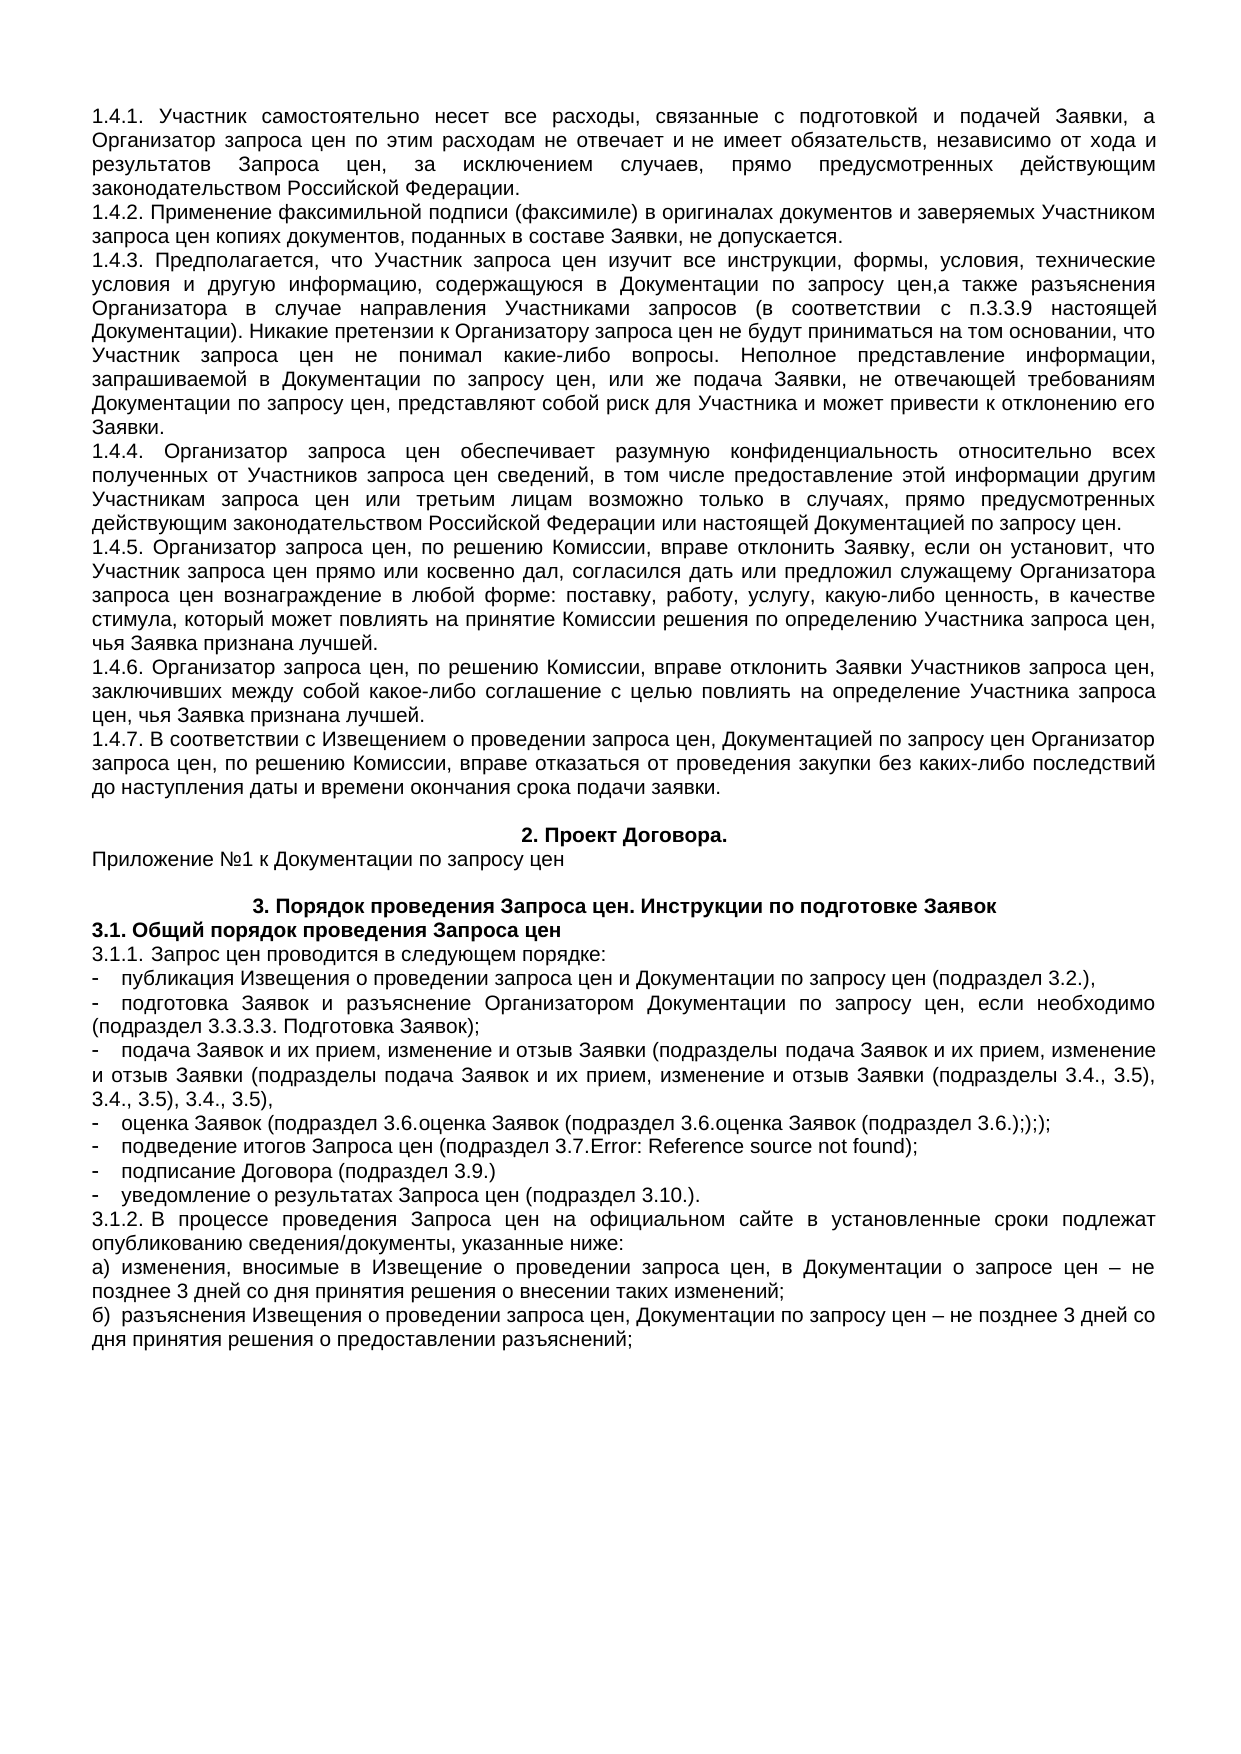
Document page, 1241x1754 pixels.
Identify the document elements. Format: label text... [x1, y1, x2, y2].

list оценка Заявок (подраздел 3.6.); [92, 1110, 1157, 1134]
text 1.4.4. Организатор запроса цен обеспечивает разумную конфиденциальность относительно всех полученных от Участников запроса цен сведений, в том числе предоставление этой информации другим Участникам запроса цен или третьим лицам возможно только в случаях, прямо предусмотренных действующим законодательством Российской Федерации или настоящей Документацией по запросу цен. [92, 439, 1157, 535]
list публикация Извещения о проведении запроса цен и Документации по запросу цен (подраздел 3.2.), [92, 966, 1157, 990]
text 2. Проект Договора. [92, 822, 1157, 846]
list изменения, вносимые в Извещение о проведении запроса цен, в Документации о запросе цен – не позднее 3 дней со дня принятия решения о внесении таких изменений; [92, 1254, 1157, 1302]
text Приложение №1 к Документации по запросу цен [92, 846, 1157, 870]
subtitle 3.1. Общий порядок проведения Запроса цен [92, 918, 1157, 942]
text 1.4.6. Организатор запроса цен, по решению Комиссии, вправе отклонить Заявки Участников запроса цен, заключивших между собой какое-либо соглашение с целью повлиять на определение Участника запроса цен, чья Заявка признана лучшей. [92, 655, 1157, 727]
list Запрос цен проводится в следующем порядке: [92, 942, 1157, 966]
list уведомление о результатах Запроса цен (подраздел 3.10.). [92, 1182, 1157, 1207]
text 1.4.5. Организатор запроса цен, по решению Комиссии, вправе отклонить Заявку, если он установит, что Участник запроса цен прямо или косвенно дал, согласился дать или предложил служащему Организатора запроса цен вознаграждение в любой форме: поставку, работу, услугу, какую-либо ценность, в качестве стимула, который может повлиять на принятие Комиссии решения по определению Участника запроса цен, чья Заявка признана лучшей. [92, 535, 1157, 655]
text 1.4.2. Применение факсимильной подписи (факсимиле) в оригиналах документов и заверяемых Участником запроса цен копиях документов, поданных в составе Заявки, не допускается. [92, 199, 1157, 247]
list разъяснения Извещения о проведении запроса цен, Документации по запросу цен – не позднее 3 дней со дня принятия решения о предоставлении разъяснений; [92, 1302, 1157, 1350]
list подготовка Заявок и разъяснение Организатором Документации по запросу цен, если необходимо (подраздел 3.3.); [92, 990, 1157, 1038]
text 1.4.7. В соответствии с Извещением о проведении запроса цен, Документацией по запросу цен Организатор запроса цен, по решению Комиссии, вправе отказаться от проведения закупки без каких-либо последствий до наступления даты и времени окончания срока подачи заявки. [92, 727, 1157, 798]
list В процессе проведения Запроса цен на официальном сайте в установленные сроки подлежат опубликованию сведения/документы, указанные ниже: [92, 1207, 1157, 1254]
list подписание Договора (подраздел 3.9.) [92, 1158, 1157, 1182]
list подача Заявок и их прием, изменение и отзыв Заявки (подразделы 3.4., 3.5), [92, 1038, 1157, 1110]
text 1.4.1. Участник самостоятельно несет все расходы, связанные с подготовкой и подачей Заявки, а Организатор запроса цен по этим расходам не отвечает и не имеет обязательств, независимо от хода и результатов Запроса цен, за исключением случаев, прямо предусмотренных действующим законодательством Российской Федерации. [92, 104, 1157, 199]
subtitle 3. Порядок проведения Запроса цен. Инструкции по подготовке Заявок [92, 894, 1157, 918]
list подведение итогов Запроса цен (подраздел 3.7.); [92, 1134, 1157, 1158]
